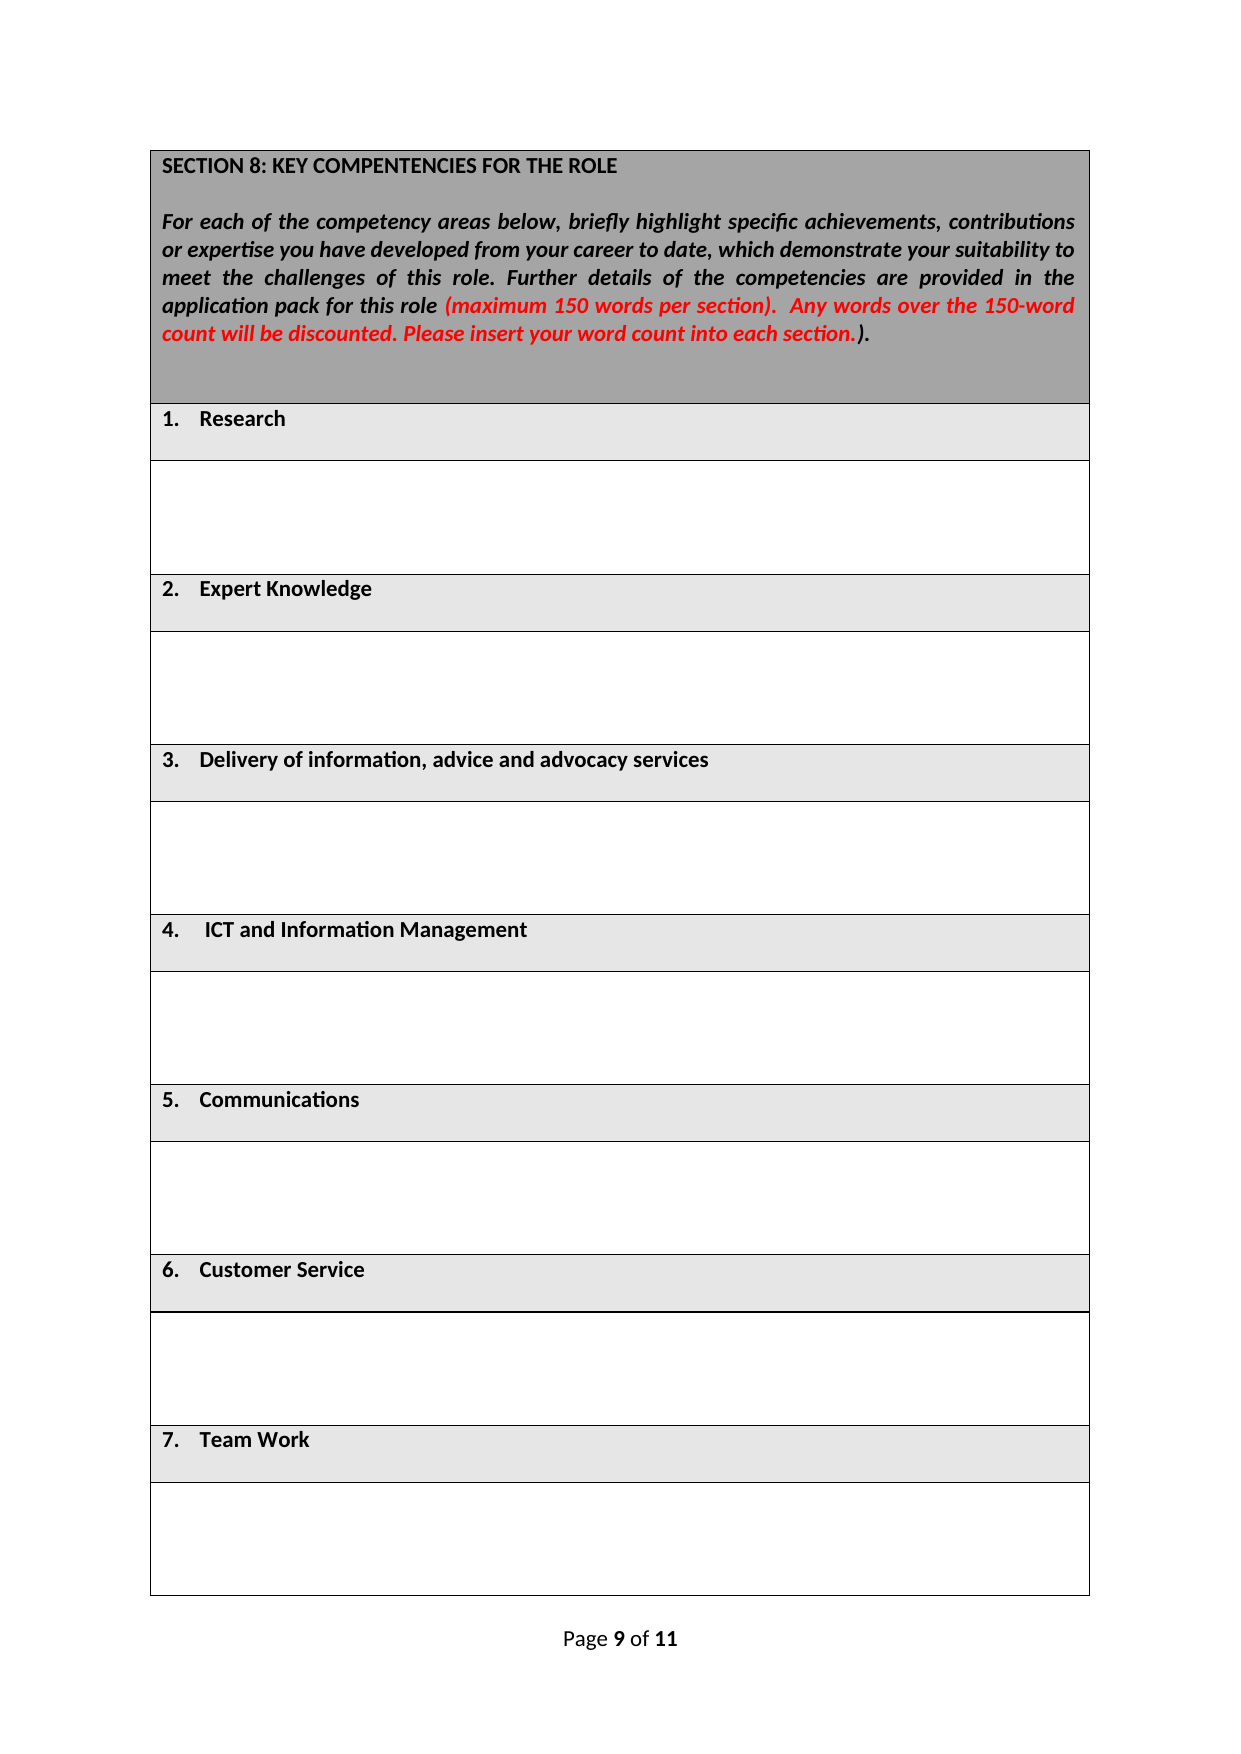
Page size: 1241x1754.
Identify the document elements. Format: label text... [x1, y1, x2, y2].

table_cell [151, 1142, 1089, 1254]
table_cell ICT and Information Management [151, 915, 1089, 971]
table_cell SECTION 8: KEY COMPENTENCIES FOR THE ROLE For each of the competency areas below, briefly highlight specific achievements, contributions or expertise you have developed from your career to date, which demonstrate your suitability to meet the challenges of this role. Further details of the competencies are provided in the application pack for this role (maximum 150 words per section). Any words over the 150-word count will be discounted. Please insert your word count into each section.). [151, 151, 1089, 403]
table_cell [151, 461, 1089, 573]
table_cell [151, 1313, 1089, 1424]
table_cell Communications [151, 1085, 1089, 1141]
table_cell Customer Service [151, 1255, 1089, 1311]
table_cell [151, 972, 1089, 1084]
table_cell [151, 802, 1089, 914]
table_cell Team Work [151, 1426, 1089, 1482]
table_cell Delivery of information, advice and advocacy services [151, 745, 1089, 801]
table_cell [151, 632, 1089, 744]
table_cell Expert Knowledge [151, 575, 1089, 631]
table_cell [151, 1483, 1089, 1595]
table_cell Research [151, 404, 1089, 460]
